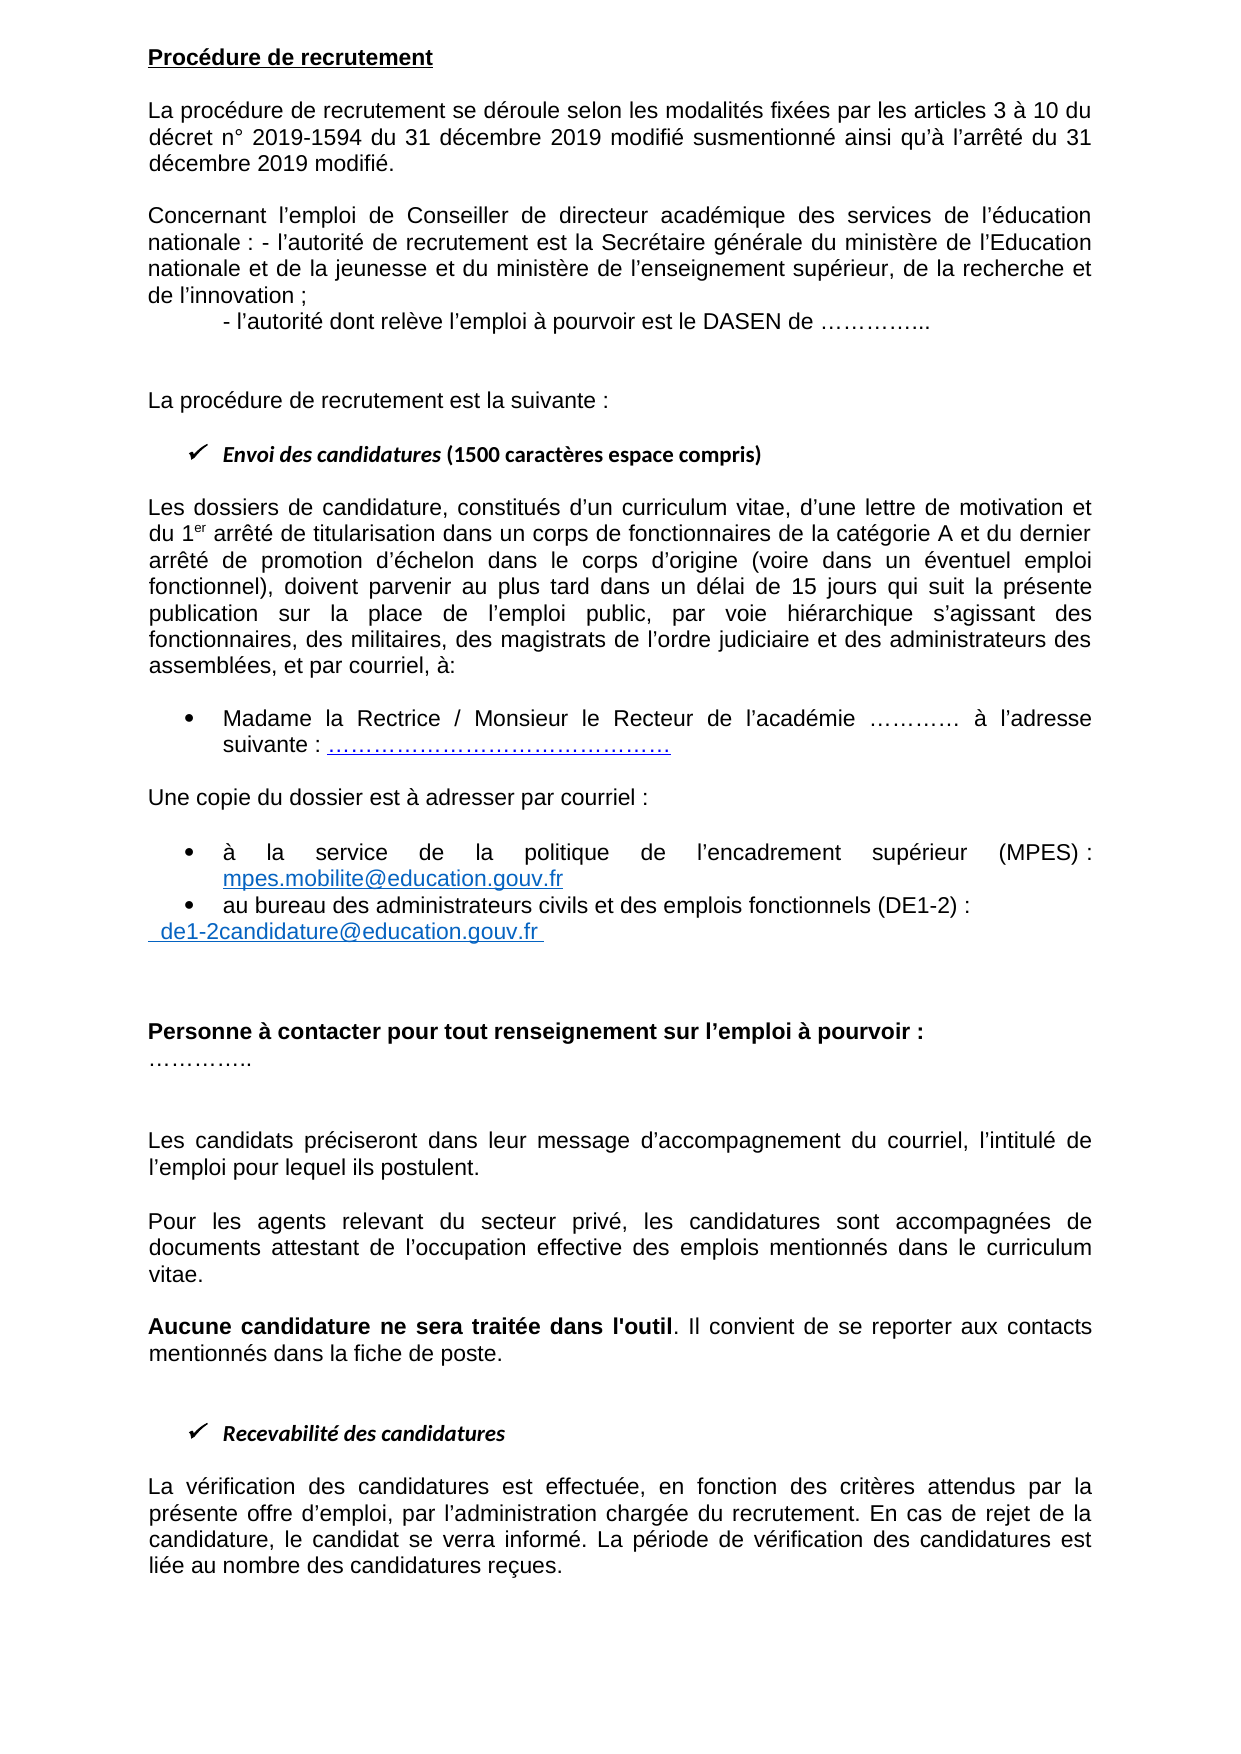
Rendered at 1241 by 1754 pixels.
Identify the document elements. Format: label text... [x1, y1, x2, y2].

text Les dossiers de candidature, constitués d’un curriculum vitae, d’une lettre de motivation et du 1er arrêté de titularisation dans un corps de fonctionnaires de la catégorie A et du dernier arrêté de promotion d’échelon dans le corps d’origine (voire dans un éventuel emploi fonctionnel), doivent parvenir au plus tard dans un délai de 15 jours qui suit la présente publication sur la place de l’emploi public, par voie hiérarchique s’agissant des fonctionnaires, des militaires, des magistrats de l’ordre judiciaire et des administrateurs des assemblées, et par courriel, à: [148, 494, 1093, 678]
text La procédure de recrutement est la suivante : [148, 387, 1093, 413]
list à la service de la politique de l’encadrement supérieur (MPES) : mpes.mobilite@education.gouv.fr [185, 839, 1093, 892]
text Les candidats préciseront dans leur message d’accompagnement du courriel, l’intitulé de l’emploi pour lequel ils postulent. [148, 1127, 1093, 1180]
text La procédure de recrutement se déroule selon les modalités fixées par les articles 3 à 10 du décret n° 2019-1594 du 31 décembre 2019 modifié susmentionné ainsi qu’à l’arrêté du 31 décembre 2019 modifié. [148, 97, 1093, 176]
list au bureau des administrateurs civils et des emplois fonctionnels (DE1-2) : [185, 892, 1093, 918]
text Concernant l’emploi de Conseiller de directeur académique des services de l’éducation nationale : - l’autorité de recrutement est la Secrétaire générale du ministère de l’Education nationale et de la jeunesse et du ministère de l’enseignement supérieur, de la recherche et de l’innovation ; [148, 202, 1093, 308]
text La vérification des candidatures est effectuée, en fonction des critères attendus par la présente offre d’emploi, par l’administration chargée du recrutement. En cas de rejet de la candidature, le candidat se verra informé. La période de vérification des candidatures est liée au nombre des candidatures reçues. [148, 1473, 1093, 1578]
text Personne à contacter pour tout renseignement sur l’emploi à pourvoir : [148, 1018, 1093, 1044]
text ………….. [148, 1044, 1093, 1071]
list Madame la Rectrice / Monsieur le Recteur de l’académie ………… à l’adresse suivante : ……………………………………… [185, 705, 1093, 758]
list - l’autorité dont relève l’emploi à pourvoir est le DASEN de …………... [223, 308, 1093, 334]
list Recevabilité des candidatures [185, 1419, 1093, 1447]
text de1-2candidature@education.gouv.fr [148, 918, 1093, 944]
text Procédure de recrutement [148, 44, 1093, 71]
text Pour les agents relevant du secteur privé, les candidatures sont accompagnées de documents attestant de l’occupation effective des emplois mentionnés dans le curriculum vitae. [148, 1208, 1093, 1287]
text Une copie du dossier est à adresser par courriel : [148, 784, 1093, 810]
text Aucune candidature ne sera traitée dans l'outil. Il convient de se reporter aux contacts mentionnés dans la fiche de poste. [148, 1313, 1093, 1366]
list Envoi des candidatures (1500 caractères espace compris) [185, 440, 1093, 468]
